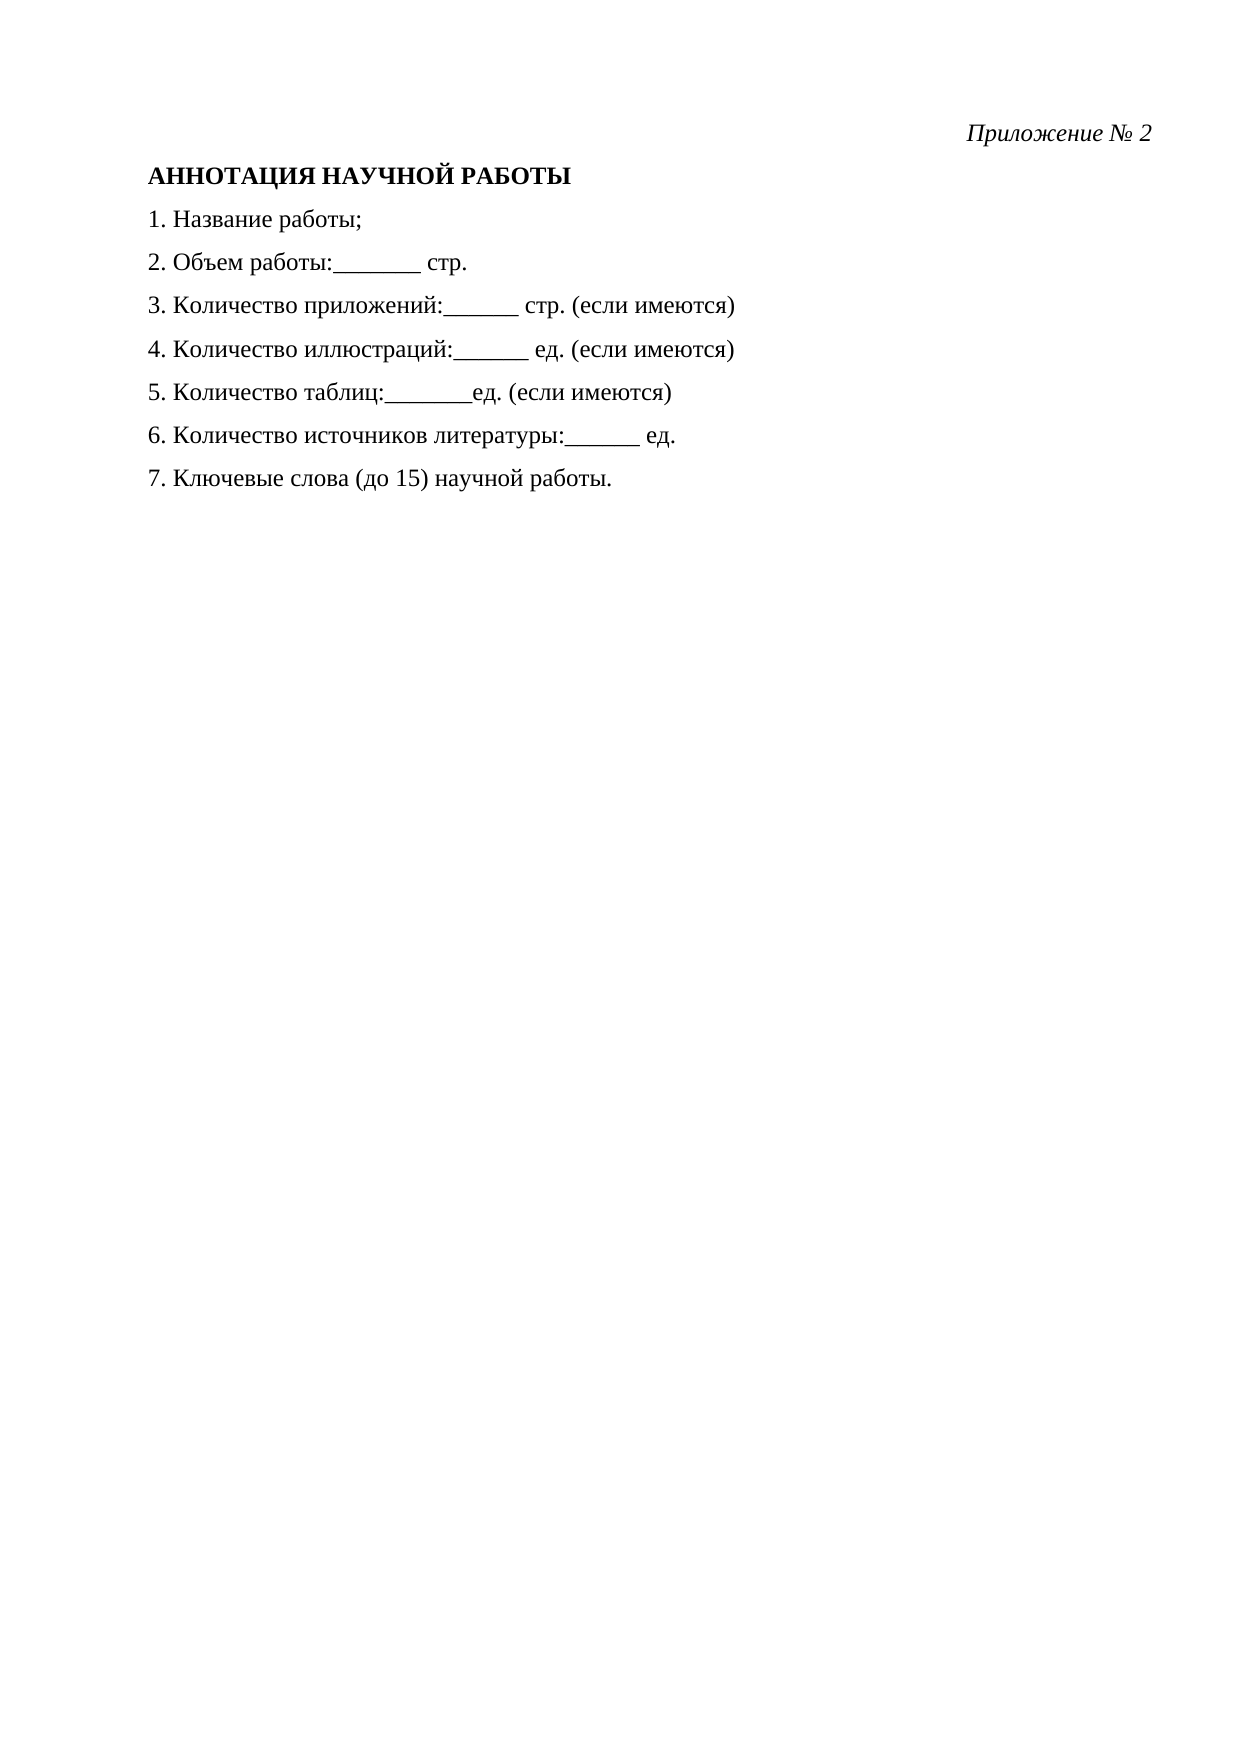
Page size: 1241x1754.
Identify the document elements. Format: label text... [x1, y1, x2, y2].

text 4. Количество иллюстраций:______ ед. (если имеются) [74, 334, 1152, 362]
text Приложение № 2 [74, 118, 1152, 147]
text 3. Количество приложений:______ стр. (если имеются) [74, 291, 1152, 319]
text 2. Объем работы:_______ стр. [74, 247, 1152, 276]
text АННОТАЦИЯ НАУЧНОЙ РАБОТЫ [74, 161, 1152, 190]
text 7. Ключевые слова (до 15) научной работы. [74, 463, 1152, 492]
text 6. Количество источников литературы:______ ед. [74, 420, 1152, 449]
text 1. Название работы; [74, 204, 1152, 233]
text 5. Количество таблиц:_______ед. (если имеются) [74, 377, 1152, 406]
